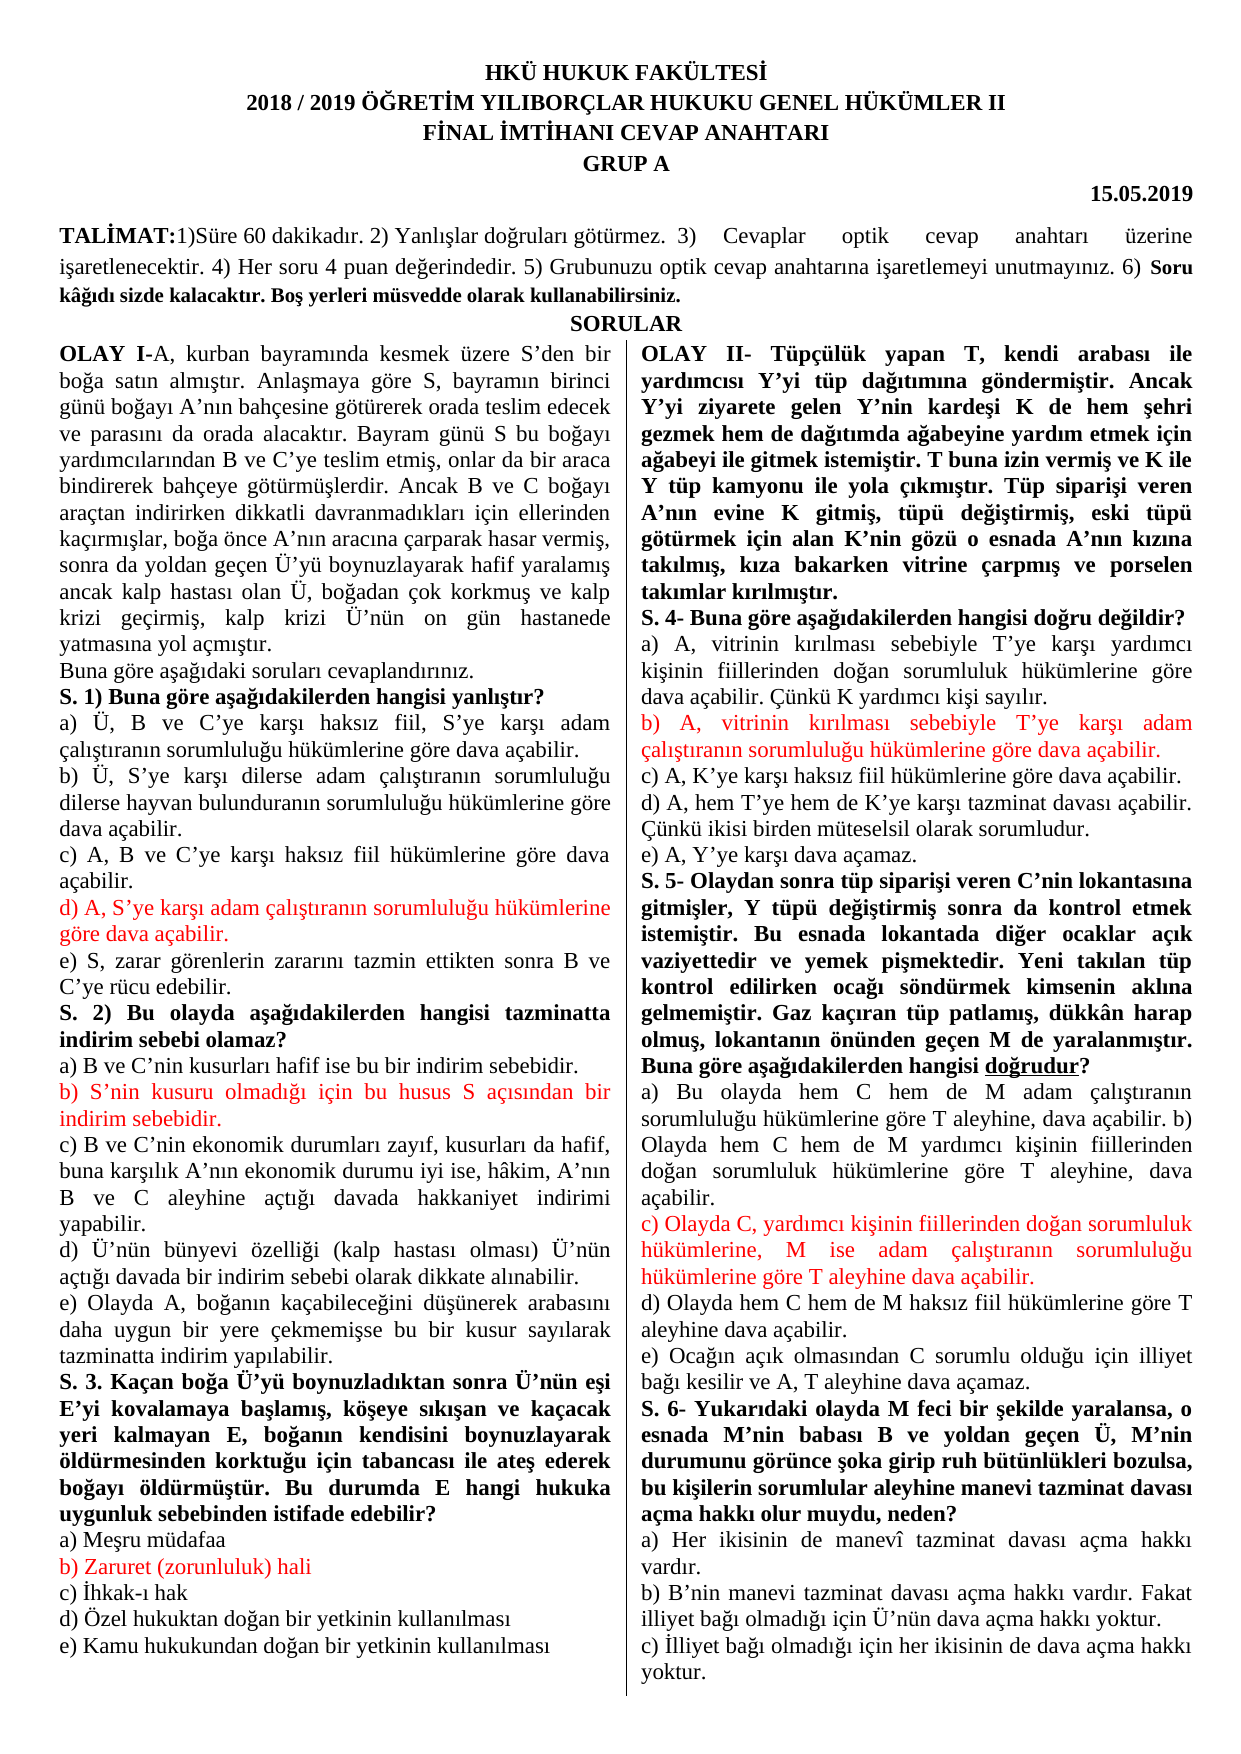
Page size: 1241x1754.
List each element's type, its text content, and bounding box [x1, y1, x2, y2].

text d) Olayda hem C hem de M haksız fiil hükümlerine göre T aleyhine dava açabilir. [641, 1289, 1193, 1342]
text S. 6- Yukarıdaki olayda M feci bir şekilde yaralansa, o esnada M’nin babası B ve yoldan geçen Ü, M’nin durumunu görünce şoka girip ruh bütünlükleri bozulsa, bu kişilerin sorumlular aleyhine manevi tazminat davası açma hakkı olur muydu, neden? [641, 1395, 1193, 1526]
text OLAY II- Tüpçülük yapan T, kendi arabası ile yardımcısı Y’yi tüp dağıtımına göndermiştir. Ancak Y’yi ziyarete gelen Y’nin kardeşi K de hem şehri gezmek hem de dağıtımda ağabeyine yardım etmek için ağabeyi ile gitmek istemiştir. T buna izin vermiş ve K ile Y tüp kamyonu ile yola çıkmıştır. Tüp siparişi veren A’nın evine K gitmiş, tüpü değiştirmiş, eski tüpü götürmek için alan K’nin gözü o esnada A’nın kızına takılmış, kıza bakarken vitrine çarpmış ve porselen takımlar kırılmıştır. [641, 341, 1193, 604]
text d) Ü’nün bünyevi özelliği (kalp hastası olması) Ü’nün açtığı davada bir indirim sebebi olarak dikkate alınabilir. [59, 1237, 611, 1289]
text b) S’nin kusuru olmadığı için bu husus S açısından bir indirim sebebidir. [59, 1078, 611, 1131]
text a) Meşru müdafaa [59, 1526, 611, 1553]
text c) İhkak-ı hak [59, 1579, 611, 1606]
text b) Ü, S’ye karşı dilerse adam çalıştıranın sorumluluğu dilerse hayvan bulunduranın sorumluluğu hükümlerine göre dava açabilir. [59, 762, 611, 841]
text d) Özel hukuktan doğan bir yetkinin kullanılması [59, 1606, 611, 1632]
text e) S, zarar görenlerin zararını tazmin ettikten sonra B ve C’ye rücu edebilir. [59, 947, 611, 999]
text a) A, vitrinin kırılması sebebiyle T’ye karşı yardımcı kişinin fiillerinden doğan sorumluluk hükümlerine göre dava açabilir. Çünkü K yardımcı kişi sayılır. [641, 630, 1193, 709]
text e) Kamu hukukundan doğan bir yetkinin kullanılması [59, 1632, 611, 1658]
text S. 3. Kaçan boğa Ü’yü boynuzladıktan sonra Ü’nün eşi E’yi kovalamaya başlamış, köşeye sıkışan ve kaçacak yeri kalmayan E, boğanın kendisini boynuzlayarak öldürmesinden korktuğu için tabancası ile ateş ederek boğayı öldürmüştür. Bu durumda E hangi hukuka uygunluk sebebinden istifade edebilir? [59, 1368, 611, 1526]
text GRUP A [59, 150, 1193, 176]
text e) Ocağın açık olmasından C sorumlu olduğu için illiyet bağı kesilir ve A, T aleyhine dava açamaz. [641, 1342, 1193, 1395]
text 2018 / 2019 ÖĞRETİM YILIBORÇLAR HUKUKU GENEL HÜKÜMLER II [59, 89, 1193, 116]
text 15.05.2019 [59, 180, 1193, 206]
text Buna göre aşağıdaki soruları cevaplandırınız. [59, 657, 611, 683]
text FİNAL İMTİHANI CEVAP ANAHTARI [59, 119, 1193, 146]
text c) A, K’ye karşı haksız fiil hükümlerine göre dava açabilir. [641, 762, 1193, 788]
text a) Bu olayda hem C hem de M adam çalıştıranın sorumluluğu hükümlerine göre T aleyhine, dava açabilir. b) Olayda hem C hem de M yardımcı kişinin fiillerinden doğan sorumluluk hükümlerine göre T aleyhine, dava açabilir. [641, 1078, 1193, 1210]
text TALİMAT:1)Süre 60 dakikadır. 2) Yanlışlar doğruları götürmez. 3) Cevaplar optik cevap anahtarı üzerine işaretlenecektir. 4) Her soru 4 puan değerindedir. 5) Grubunuzu optik cevap anahtarına işaretlemeyi unutmayınız. 6) Soru kâğıdı sizde kalacaktır. Boş yerleri müsvedde olarak kullanabilirsiniz. [59, 223, 1193, 307]
text c) İlliyet bağı olmadığı için her ikisinin de dava açma hakkı yoktur. [641, 1632, 1193, 1684]
text S. 5- Olaydan sonra tüp siparişi veren C’nin lokantasına gitmişler, Y tüpü değiştirmiş sonra da kontrol etmek istemiştir. Bu esnada lokantada diğer ocaklar açık vaziyettedir ve yemek pişmektedir. Yeni takılan tüp kontrol edilirken ocağı söndürmek kimsenin aklına gelmemiştir. Gaz kaçıran tüp patlamış, dükkân harap olmuş, lokantanın önünden geçen M de yaralanmıştır. Buna göre aşağıdakilerden hangisi doğrudur? [641, 868, 1193, 1078]
text SORULAR [59, 310, 1193, 337]
text d) A, S’ye karşı adam çalıştıranın sorumluluğu hükümlerine göre dava açabilir. [59, 894, 611, 947]
text S. 4- Buna göre aşağıdakilerden hangisi doğru değildir? [641, 604, 1193, 630]
text a) B ve C’nin kusurları hafif ise bu bir indirim sebebidir. [59, 1052, 611, 1078]
text c) B ve C’nin ekonomik durumları zayıf, kusurları da hafif, buna karşılık A’nın ekonomik durumu iyi ise, hâkim, A’nın B ve C aleyhine açtığı davada hakkaniyet indirimi yapabilir. [59, 1131, 611, 1237]
text a) Her ikisinin de manevî tazminat davası açma hakkı vardır. [641, 1526, 1193, 1579]
text e) Olayda A, boğanın kaçabileceğini düşünerek arabasını daha uygun bir yere çekmemişse bu bir kusur sayılarak tazminatta indirim yapılabilir. [59, 1289, 611, 1368]
text b) A, vitrinin kırılması sebebiyle T’ye karşı adam çalıştıranın sorumluluğu hükümlerine göre dava açabilir. [641, 709, 1193, 762]
text e) A, Y’ye karşı dava açamaz. [641, 841, 1193, 868]
text S. 1) Buna göre aşağıdakilerden hangisi yanlıştır? [59, 683, 611, 709]
text c) A, B ve C’ye karşı haksız fiil hükümlerine göre dava açabilir. [59, 841, 611, 894]
text d) A, hem T’ye hem de K’ye karşı tazminat davası açabilir. Çünkü ikisi birden müteselsil olarak sorumludur. [641, 788, 1193, 841]
text a) Ü, B ve C’ye karşı haksız fiil, S’ye karşı adam çalıştıranın sorumluluğu hükümlerine göre dava açabilir. [59, 709, 611, 762]
text S. 2) Bu olayda aşağıdakilerden hangisi tazminatta indirim sebebi olamaz? [59, 999, 611, 1052]
text b) B’nin manevi tazminat davası açma hakkı vardır. Fakat illiyet bağı olmadığı için Ü’nün dava açma hakkı yoktur. [641, 1579, 1193, 1632]
text OLAY I-A, kurban bayramında kesmek üzere S’den bir boğa satın almıştır. Anlaşmaya göre S, bayramın birinci günü boğayı A’nın bahçesine götürerek orada teslim edecek ve parasını da orada alacaktır. Bayram günü S bu boğayı yardımcılarından B ve C’ye teslim etmiş, onlar da bir araca bindirerek bahçeye götürmüşlerdir. Ancak B ve C boğayı araçtan indirirken dikkatli davranmadıkları için ellerinden kaçırmışlar, boğa önce A’nın aracına çarparak hasar vermiş, sonra da yoldan geçen Ü’yü boynuzlayarak hafif yaralamış ancak kalp hastası olan Ü, boğadan çok korkmuş ve kalp krizi geçirmiş, kalp krizi Ü’nün on gün hastanede yatmasına yol açmıştır. [59, 341, 611, 657]
text c) Olayda C, yardımcı kişinin fiillerinden doğan sorumluluk hükümlerine, M ise adam çalıştıranın sorumluluğu hükümlerine göre T aleyhine dava açabilir. [641, 1210, 1193, 1289]
text HKÜ HUKUK FAKÜLTESİ [59, 59, 1193, 85]
text b) Zaruret (zorunluluk) hali [59, 1553, 611, 1579]
